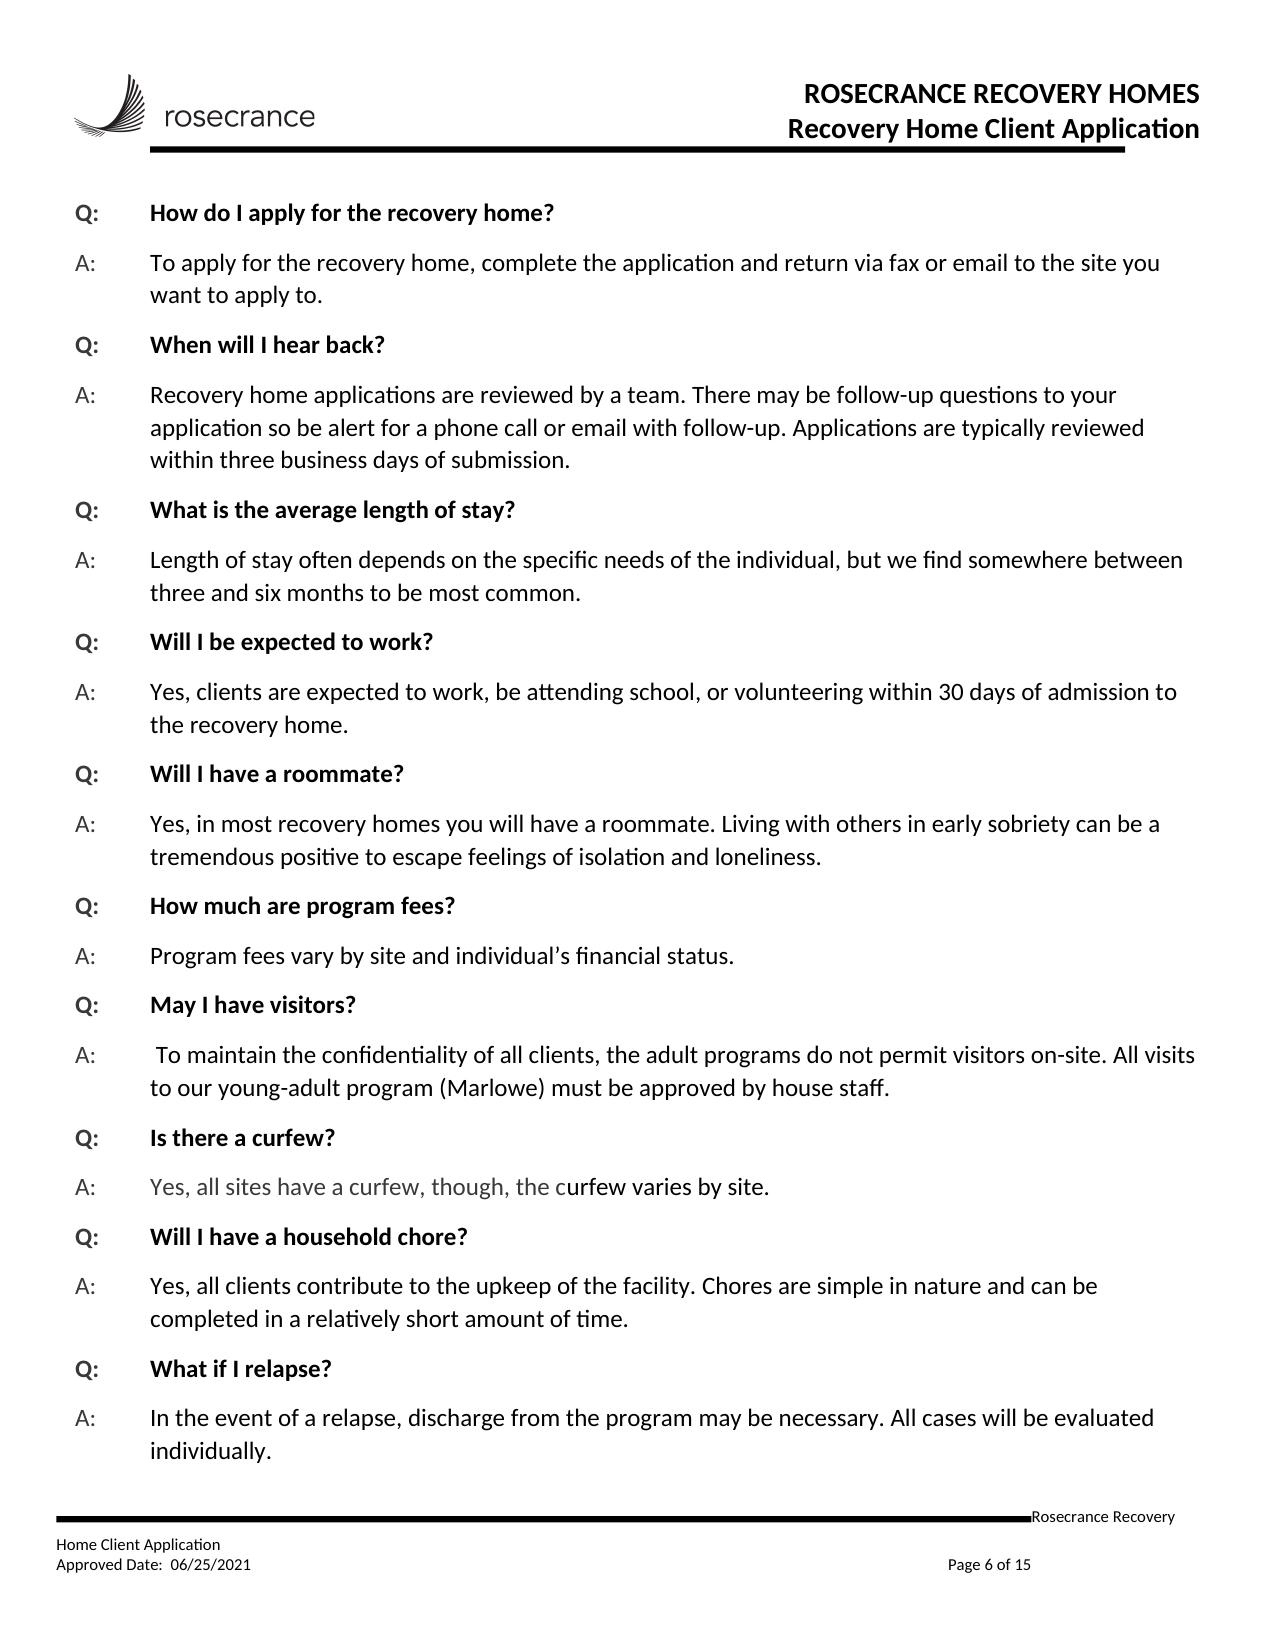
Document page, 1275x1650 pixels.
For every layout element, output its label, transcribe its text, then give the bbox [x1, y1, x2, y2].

text Q: When will I hear back? [75, 329, 1200, 360]
text Q: How do I apply for the recovery home? [75, 197, 1200, 228]
text Q: What if I relapse? [75, 1353, 1200, 1383]
text A: To apply for the recovery home, complete the application and return via fax or email to the site you want to apply to. [75, 247, 1200, 310]
text A: Yes, clients are expected to work, be attending school, or volunteering within 30 days of admission to the recovery home. [75, 676, 1200, 739]
text A: Recovery home applications are reviewed by a team. There may be follow-up questions to your application so be alert for a phone call or email with follow-up. Applications are typically reviewed within three business days of submission. [75, 379, 1200, 475]
text A: To maintain the confidentiality of all clients, the adult programs do not permit visitors on-site. All visits to our young-adult program (Marlowe) must be approved by house staff. [75, 1039, 1200, 1103]
text A: Program fees vary by site and individual’s financial status. [75, 940, 1200, 971]
text A: Yes, all clients contribute to the upkeep of the facility. Chores are simple in nature and can be completed in a relatively short amount of time. [75, 1271, 1200, 1334]
text Q: How much are program fees? [75, 891, 1200, 921]
text Q: May I have visitors? [75, 990, 1200, 1020]
text Q: What is the average length of stay? [75, 494, 1200, 525]
text Q: Will I have a roommate? [75, 758, 1200, 789]
text A: Length of stay often depends on the specific needs of the individual, but we find somewhere between three and six months to be most common. [75, 544, 1200, 607]
text A: Yes, all sites have a curfew, though, the curfew varies by site. [75, 1171, 1200, 1202]
text A: Yes, in most recovery homes you will have a roommate. Living with others in early sobriety can be a tremendous positive to escape feelings of isolation and loneliness. [75, 808, 1200, 871]
text A: In the event of a relapse, discharge from the program may be necessary. All cases will be evaluated individually. [75, 1403, 1200, 1466]
text Q: Will I be expected to work? [75, 626, 1200, 657]
text Q: Is there a curfew? [75, 1122, 1200, 1152]
picture [73, 74, 315, 137]
text Q: Will I have a household chore? [75, 1221, 1200, 1251]
